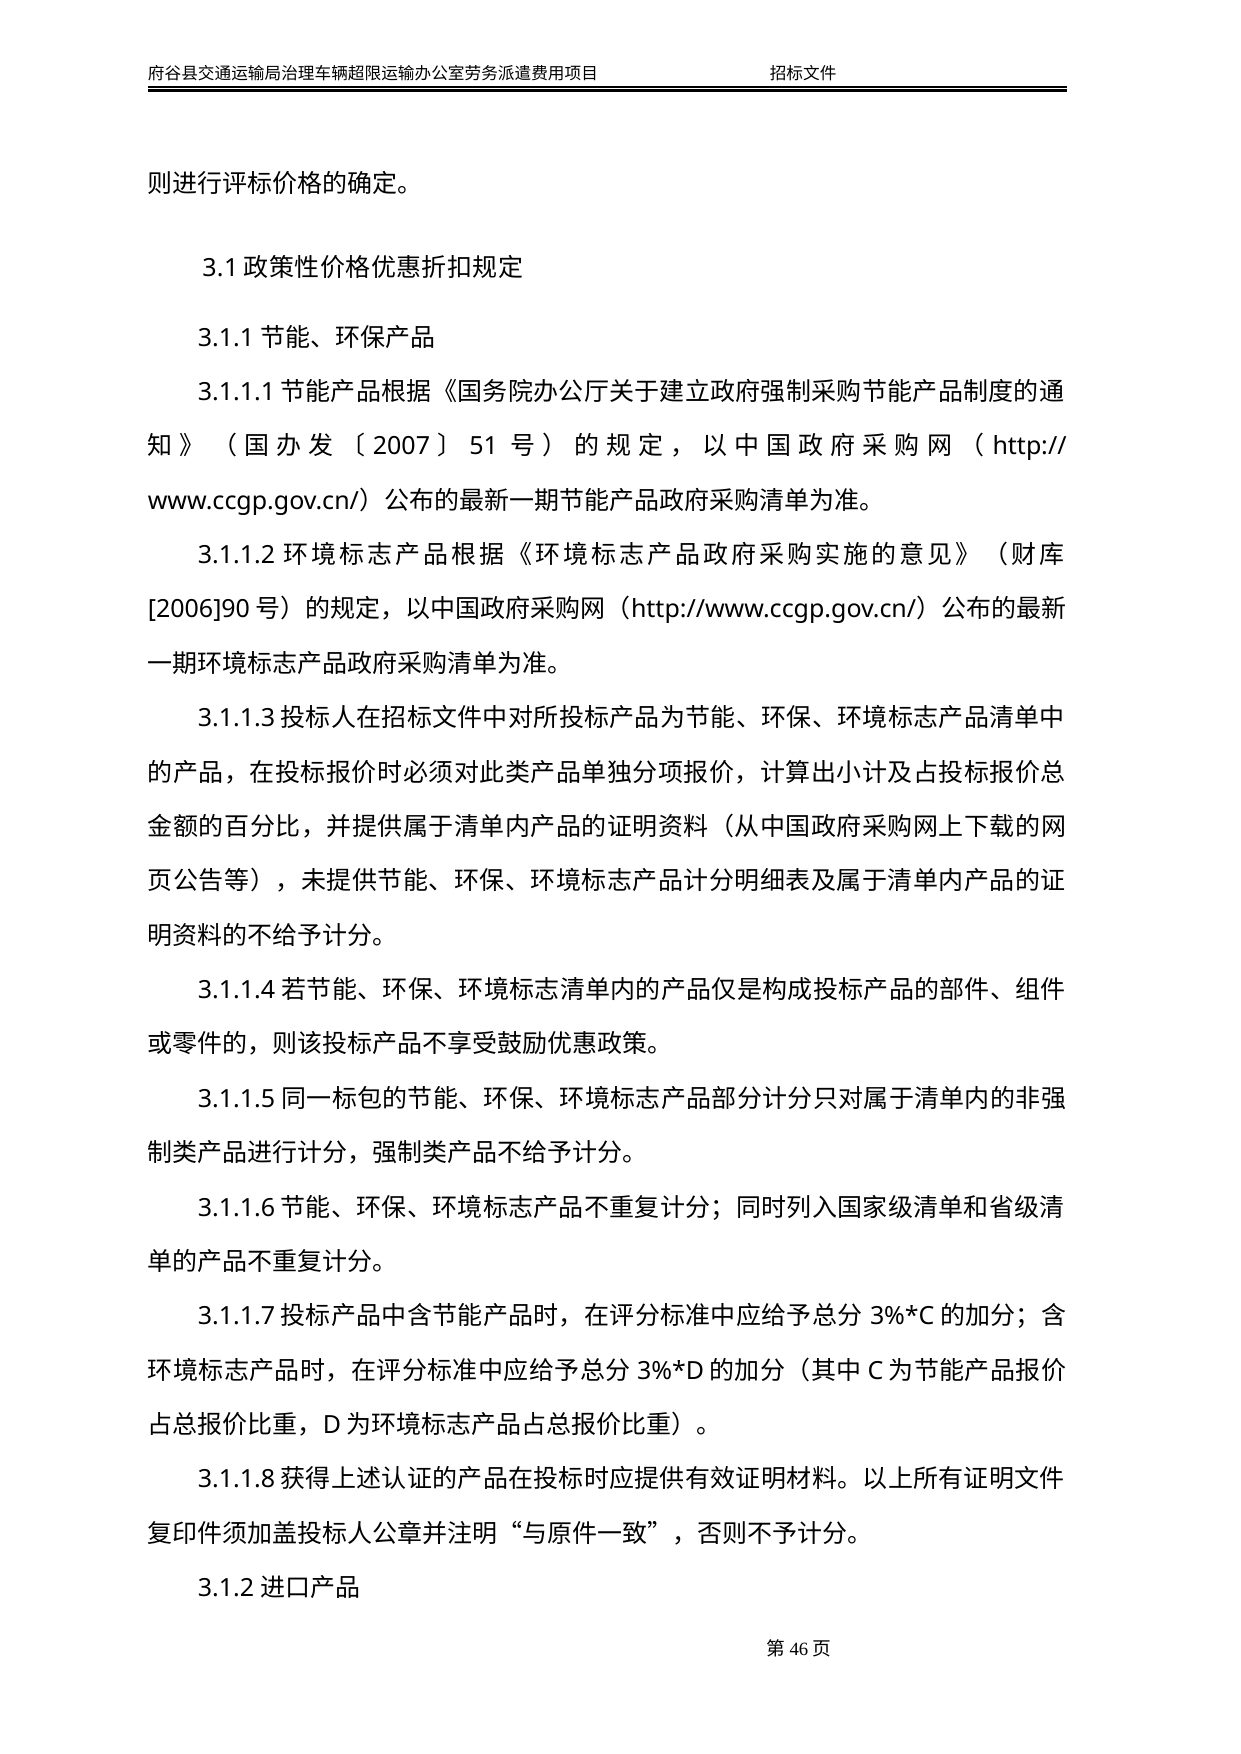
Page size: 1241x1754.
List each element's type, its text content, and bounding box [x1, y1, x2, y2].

text 3.1.1.3投标人在招标文件中对所投标产品为节能、环保、环境标志产品清单中的产品，在投标报价时必须对此类产品单独分项报价，计算出小计及占投标报价总金额的百分比，并提供属于清单内产品的证明资料（从中国政府采购网上下载的网页公告等），未提供节能、环保、环境标志产品计分明细表及属于清单内产品的证明资料的不给予计分。 [148, 698, 1067, 951]
text 3.1.1.6节能、环保、环境标志产品不重复计分；同时列入国家级清单和省级清单的产品不重复计分。 [148, 1187, 1067, 1278]
text 3.1.1.5 同一标包的节能、环保、环境标志产品部分计分只对属于清单内的非强制类产品进行计分，强制类产品不给予计分。 [148, 1078, 1067, 1169]
text 3.1政策性价格优惠折扣规定 [202, 233, 1067, 299]
text 3.1.1.1节能产品根据《国务院办公厅关于建立政府强制采购节能产品制度的通知》（国办发〔2007〕51号）的规定，以中国政府采购网（http://www.ccgp.gov.cn/）公布的最新一期节能产品政府采购清单为准。 [148, 371, 1067, 516]
text 3.1.1.2环境标志产品根据《环境标志产品政府采购实施的意见》（财库[2006]90号）的规定，以中国政府采购网（http://www.ccgp.gov.cn/）公布的最新一期环境标志产品政府采购清单为准。 [148, 534, 1067, 679]
text 3.1.1.8获得上述认证的产品在投标时应提供有效证明材料。以上所有证明文件复印件须加盖投标人公章并注明“与原件一致”，否则不予计分。 [148, 1459, 1067, 1549]
text 3.1.2 进口产品 [148, 1568, 1067, 1604]
text 3.1.1.7投标产品中含节能产品时，在评分标准中应给予总分3%*C的加分；含环境标志产品时，在评分标准中应给予总分3%*D的加分（其中C为节能产品报价占总报价比重，D为环境标志产品占总报价比重）。 [148, 1296, 1067, 1441]
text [148, 148, 1067, 214]
text 3.1.1.4 若节能、环保、环境标志清单内的产品仅是构成投标产品的部件、组件或零件的，则该投标产品不享受鼓励优惠政策。 [148, 969, 1067, 1060]
text 3.1.1 节能、环保产品 [148, 317, 1067, 353]
